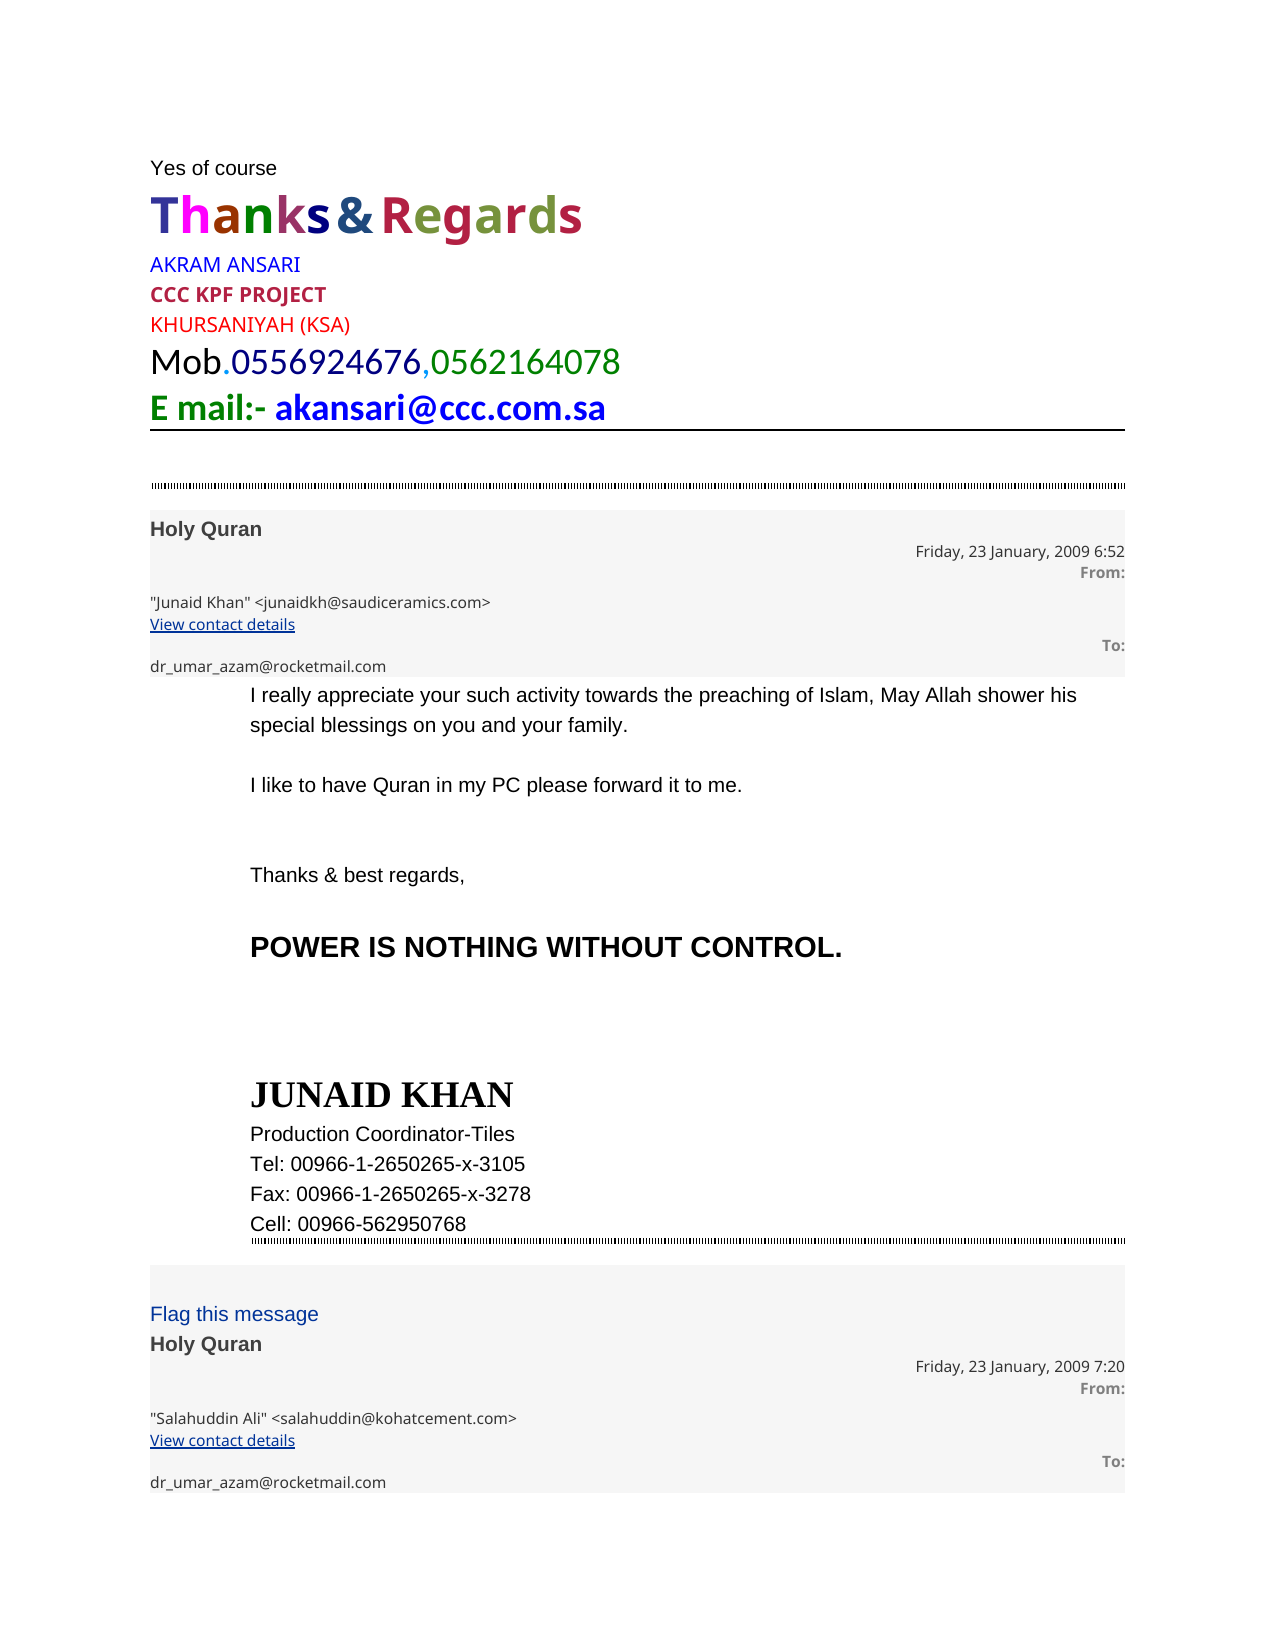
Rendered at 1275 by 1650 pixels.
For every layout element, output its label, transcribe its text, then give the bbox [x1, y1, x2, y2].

text To: [150, 634, 1125, 656]
text JUNAID KHAN [250, 1072, 1125, 1116]
text Cell: 00966-562950768 [250, 1206, 1125, 1244]
text Tel: 00966-1-2650265-x-3105 [250, 1146, 1125, 1176]
text "Salahuddin Ali" <salahuddin@kohatcement.com> [150, 1399, 1125, 1429]
text KHURSANIYAH (KSA) [150, 308, 1125, 338]
text I like to have Quran in my PC please forward it to me. [250, 767, 1125, 797]
text AKRAM ANSARI [150, 248, 1125, 278]
text POWER IS NOTHING WITHOUT CONTROL. [250, 930, 1125, 964]
text CCC KPF PROJECT [150, 278, 1125, 308]
text Friday, 23 January, 2009 6:52 [150, 540, 1125, 562]
text E mail:- akansari@ccc.com.sa [150, 384, 1125, 429]
text View contact details [150, 613, 1125, 634]
text Thanks & best regards, [250, 857, 1125, 887]
text Production Coordinator-Tiles [250, 1116, 1125, 1146]
text Holy Quran [150, 1326, 1125, 1356]
text Mob.0556924676,0562164078 [150, 338, 1125, 384]
text Thanks & Regards [150, 180, 1125, 248]
text From: [150, 562, 1125, 583]
text Flag this message [150, 1265, 1125, 1326]
text Yes of course [150, 150, 1125, 180]
text dr_umar_azam@rocketmail.com [150, 1472, 1125, 1493]
text dr_umar_azam@rocketmail.com [150, 656, 1125, 677]
text From: [150, 1377, 1125, 1399]
text Holy Quran [150, 510, 1125, 540]
text Friday, 23 January, 2009 7:20 [150, 1356, 1125, 1377]
text I really appreciate your such activity towards the preaching of Islam, May Allah shower his special blessings on you and your family. [250, 677, 1125, 737]
text View contact details [150, 1429, 1125, 1451]
text "Junaid Khan" <junaidkh@saudiceramics.com> [150, 583, 1125, 613]
text Fax: 00966-1-2650265-x-3278 [250, 1176, 1125, 1206]
text To: [150, 1451, 1125, 1472]
